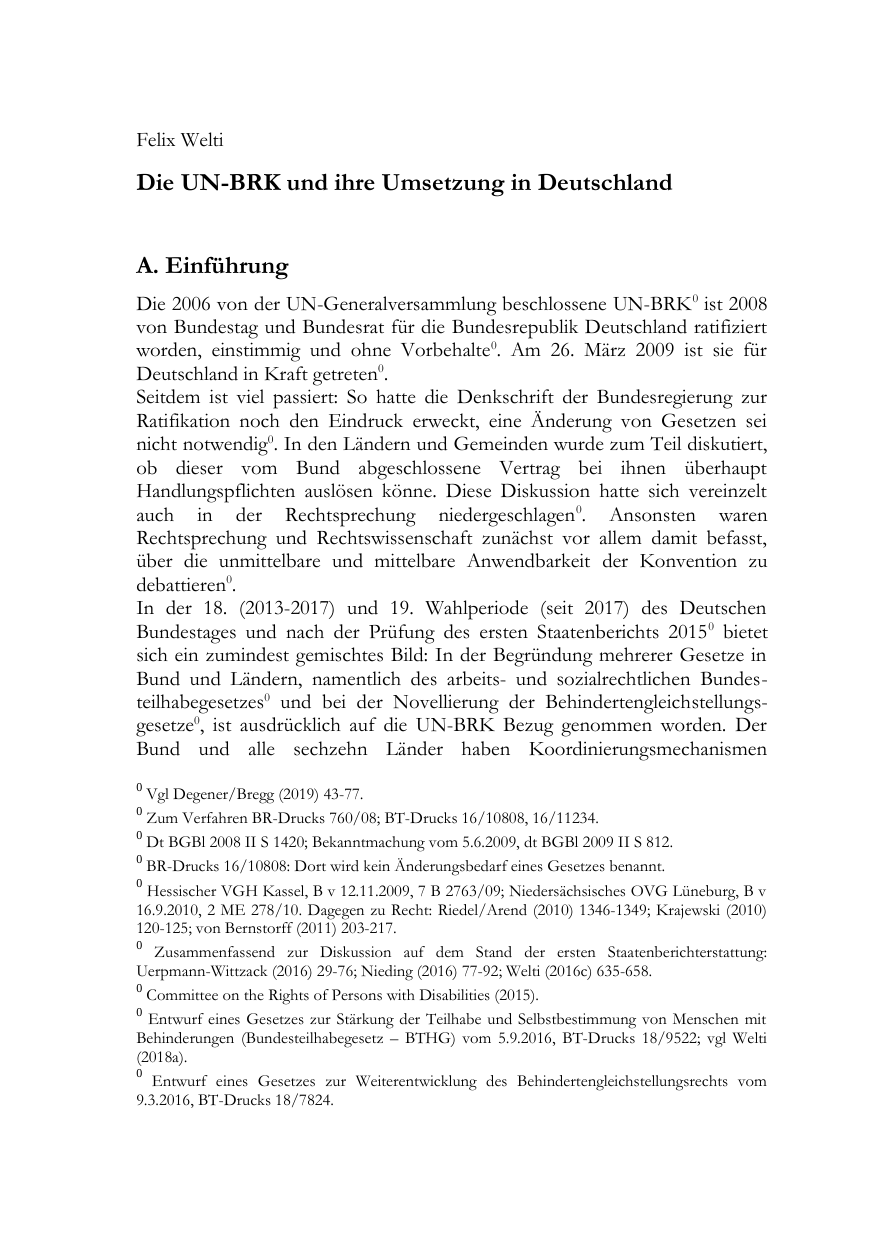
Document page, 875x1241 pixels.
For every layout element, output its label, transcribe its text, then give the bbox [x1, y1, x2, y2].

text Die 2006 von der UN-Generalversammlung beschlossene UN-BRK ist 2008 von Bundestag und Bundesrat für die Bundesrepublik Deutschland ratifiziert worden, einstimmig und ohne Vorbehalte. Am 26. März 2009 ist sie für Deutschland in Kraft getreten. [136, 292, 768, 386]
text Felix Welti [136, 128, 768, 152]
text In der 18. (2013-2017) und 19. Wahlperiode (seit 2017) des Deutschen Bundestages und nach der Prüfung des ersten Staatenberichts 2015 bietet sich ein zumindest gemischtes Bild: In der Begründung mehrerer Gesetze in Bund und Ländern, namentlich des arbeits- und sozialrechtlichen Bundesteilhabegesetzes und bei der Novellierung der Behindertengleichstellungsgesetze, ist ausdrücklich auf die UN-BRK Bezug genommen worden. Der Bund und alle sechzehn Länder haben Koordinierungsmechanismen eingerichtet und Aktionspläne aufgestellt, die sich zu einer Umsetzung der Konvention bekennen. In der Rechtsprechung des Bundesverfassungsgerichts ist der Status der Konvention in der deutschen Rechtsordnung klarer geworden. Gerichte, Behörden und die wissenschaftliche Literatur beziehen sich auf sie. So weist die juristische Datenbank Juris für das etwas unbehelfliche Norm-Kürzel „Unbehrübk“ 1.412 Treffer aus, davon 169 in der Rechtsprechung, 158 für Bücher und 1.085 bei Aufsätzen. Mit dem gebräuchlicheren Kürzel „UN-BRK“ in der Textsuche kommt man zu immerhin 98 weiteren Gerichtsentscheidungen sowie zu 324 Bundestags- und Bundesratsdrucksachen; bei Letzteren kommen noch einmal 43 dazu, in denen nur „CRPD“ referenziert wird (Stand: 29.9.2020). [136, 597, 768, 761]
text Seitdem ist viel passiert: So hatte die Denkschrift der Bundesregierung zur Ratifikation noch den Eindruck erweckt, eine Änderung von Gesetzen sei nicht notwendig. In den Ländern und Gemeinden wurde zum Teil diskutiert, ob dieser vom Bund abgeschlossene Vertrag bei ihnen überhaupt Handlungspflichten auslösen könne. Diese Diskussion hatte sich vereinzelt auch in der Rechtsprechung niedergeschlagen. Ansonsten waren Rechtsprechung und Rechtswissenschaft zunächst vor allem damit befasst, über die unmittelbare und mittelbare Anwendbarkeit der Konvention zu debattieren. [136, 386, 768, 597]
list A. Einführung [136, 251, 768, 279]
text Die UN-BRK und ihre Umsetzung in Deutschland [136, 169, 768, 197]
